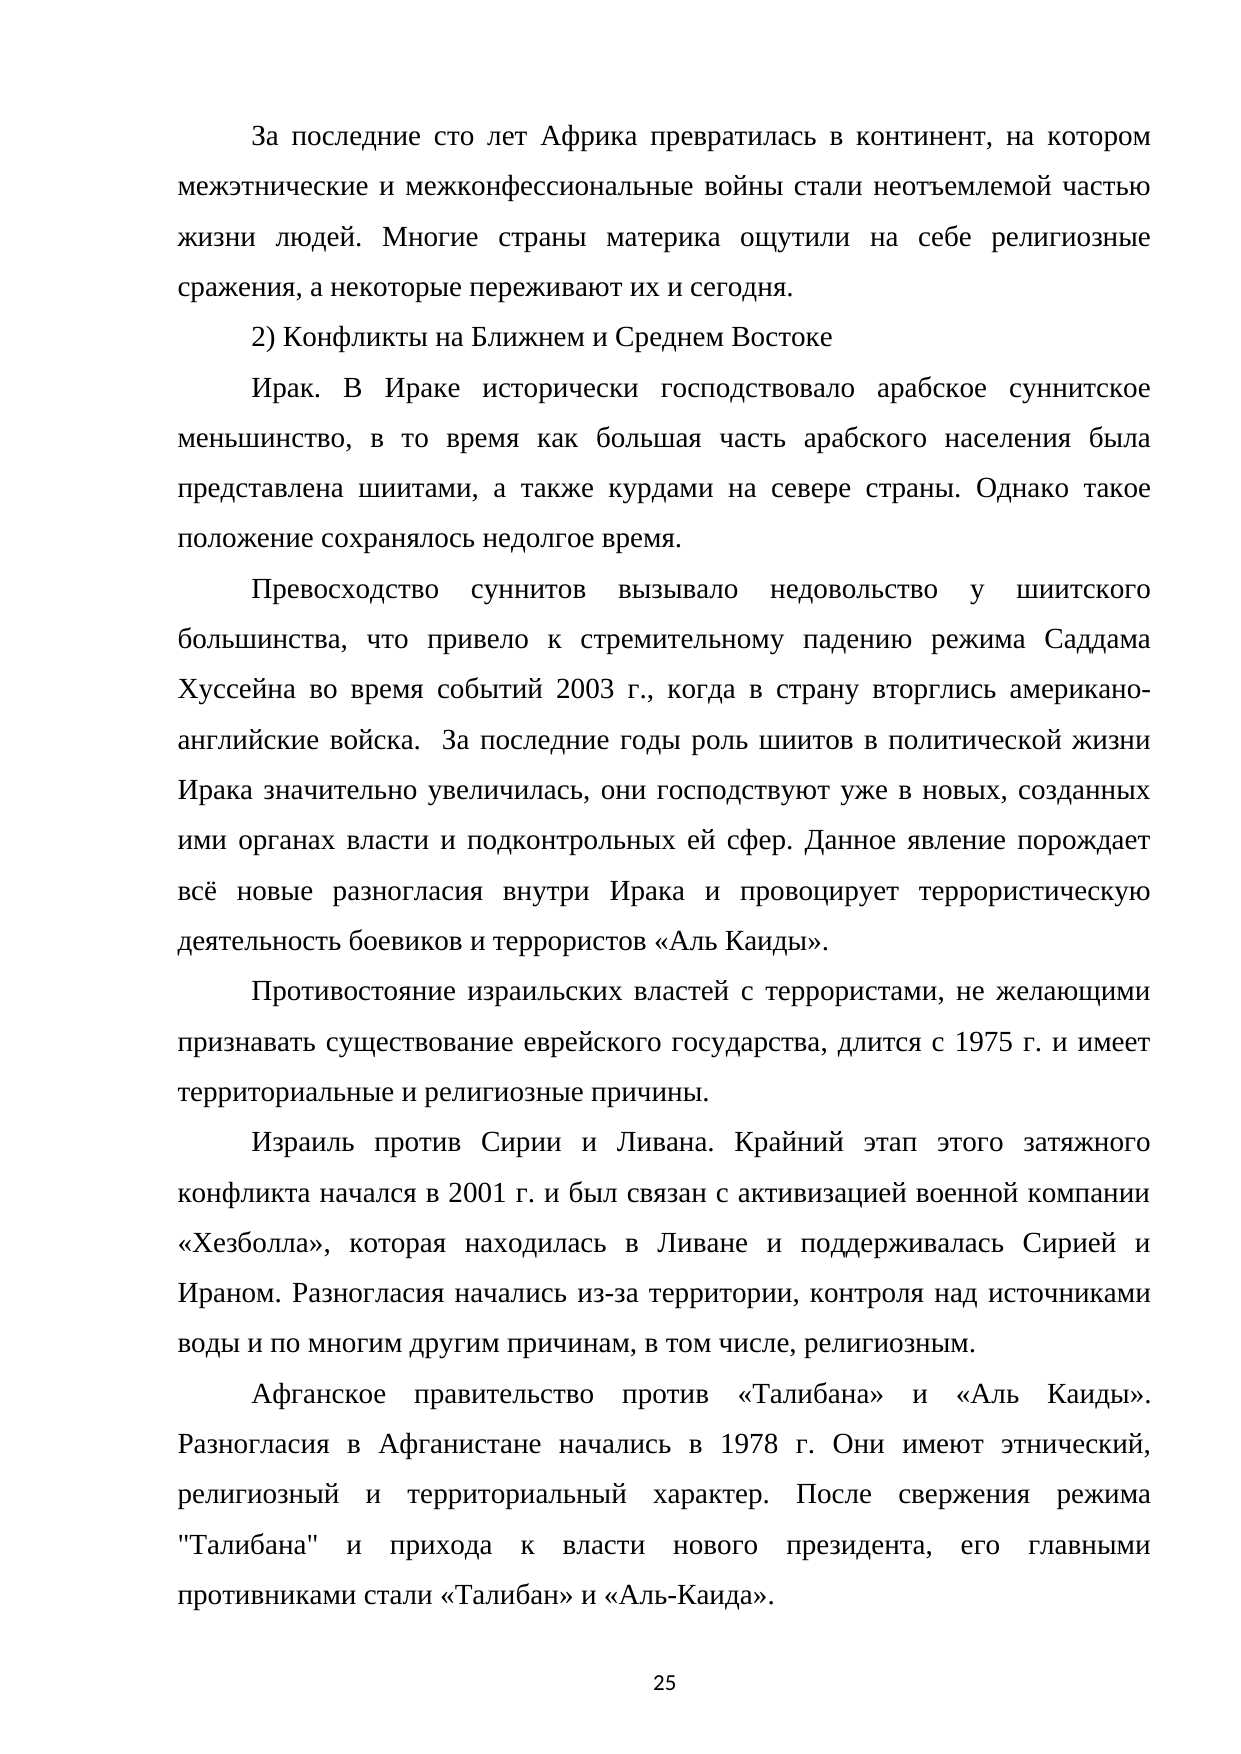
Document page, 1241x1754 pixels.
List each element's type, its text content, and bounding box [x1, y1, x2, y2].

text За последние сто лет Африка превратилась в континент, на котором межэтнические и межконфессиональные войны стали неотъемлемой частью жизни людей. Многие страны материка ощутили на себе религиозные сражения, а некоторые переживают их и сегодня. [177, 118, 1152, 303]
text Израиль против Сирии и Ливана. Крайний этап этого затяжного конфликта начался в 2001 г. и был связан с активизацией военной компании «Хезболла», которая находилась в Ливане и поддерживалась Сирией и Ираном. Разногласия начались из-за территории, контроля над источниками воды и по многим другим причинам, в том числе, религиозным. [177, 1124, 1152, 1359]
text Ирак. В Ираке исторически господствовало арабское суннитское меньшинство, в то время как большая часть арабского населения была представлена шиитами, а также курдами на севере страны. Однако такое положение сохранялось недолгое время. [177, 370, 1152, 554]
text Противостояние израильских властей с террористами, не желающими признавать существование еврейского государства, длится с 1975 г. и имеет территориальные и религиозные причины. [177, 973, 1152, 1108]
text Афганское правительство против «Талибана» и «Аль Каиды». Разногласия в Афганистане начались в 1978 г. Они имеют этнический, религиозный и территориальный характер. После свержения режима "Талибана" и прихода к власти нового президента, его главными противниками стали «Талибан» и «Аль-Каида». [177, 1376, 1152, 1611]
text 2) Конфликты на Ближнем и Среднем Востоке [177, 319, 1152, 353]
text Превосходство суннитов вызывало недовольство у шиитского большинства, что привело к стремительному падению режима Саддама Хуссейна во время событий 2003 г., когда в страну вторглись американо-английские войска. За последние годы роль шиитов в политической жизни Ирака значительно увеличилась, они господствуют уже в новых, созданных ими органах власти и подконтрольных ей сфер. Данное явление порождает всё новые разногласия внутри Ирака и провоцирует террористическую деятельность боевиков и террористов «Аль Каиды». [177, 571, 1152, 957]
